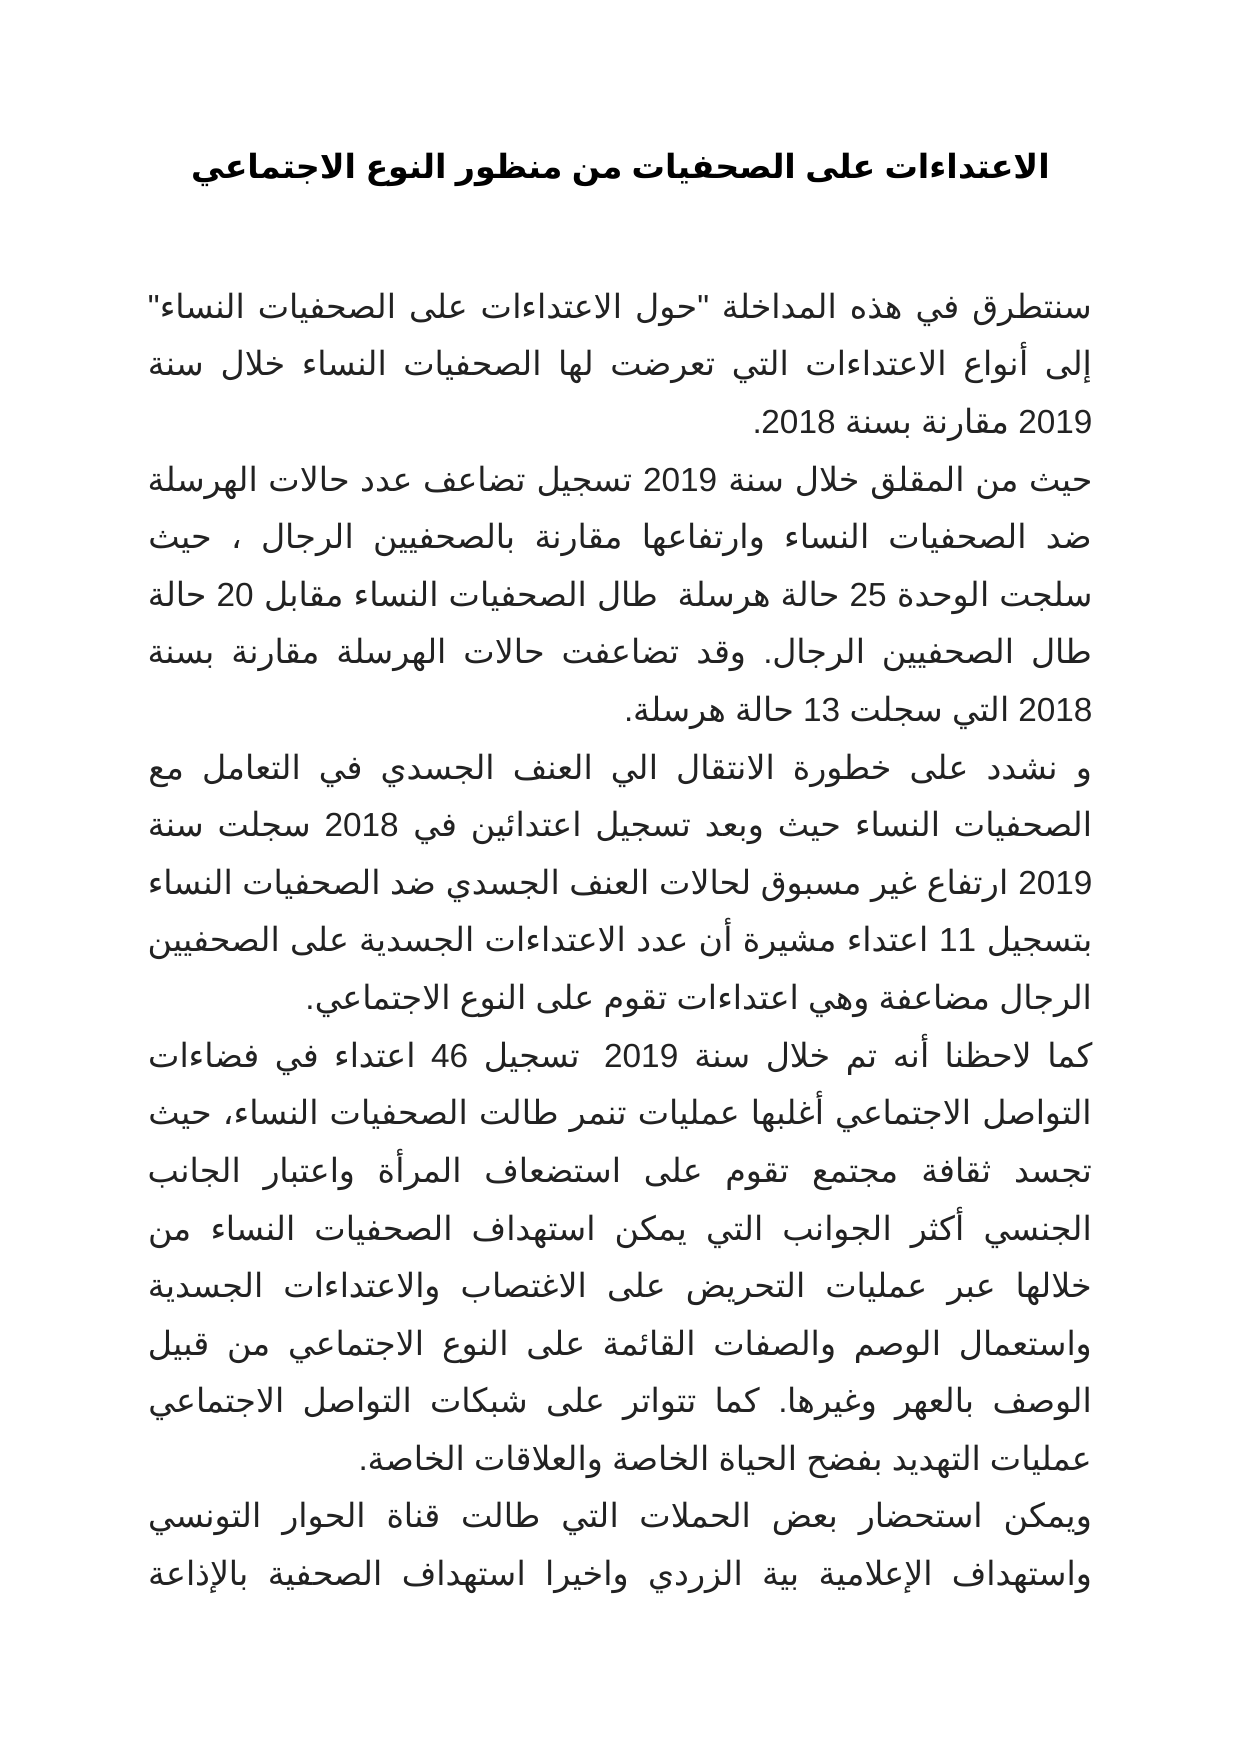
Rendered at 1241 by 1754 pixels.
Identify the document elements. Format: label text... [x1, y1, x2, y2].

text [148, 1497, 1093, 1593]
text حيث من المقلق خلال سنة 2019 تسجيل تضاعف عدد حالات الهرسلة ضد الصحفيات النساء وارتفاعها مقارنة بالصحفيين الرجال ، حيث سلجت الوحدة 25 حالة هرسلة طال الصحفيات النساء مقابل 20 حالة طال الصحفيين الرجال. وقد تضاعفت حالات الهرسلة مقارنة بسنة 2018 التي سجلت 13 حالة هرسلة. [148, 460, 1093, 728]
text و نشدد على خطورة الانتقال الي العنف الجسدي في التعامل مع الصحفيات النساء حيث وبعد تسجيل اعتدائين في 2018 سجلت سنة 2019 ارتفاع غير مسبوق لحالات العنف الجسدي ضد الصحفيات النساء بتسجيل 11 اعتداء مشيرة أن عدد الاعتداءات الجسدية على الصحفيين الرجال مضاعفة وهي اعتداءات تقوم على النوع الاجتماعي. [148, 748, 1093, 1017]
text كما لاحظنا أنه تم خلال سنة 2019 تسجيل 46 اعتداء في فضاءات التواصل الاجتماعي أغلبها عمليات تنمر طالت الصحفيات النساء، حيث تجسد ثقافة مجتمع تقوم على استضعاف المرأة واعتبار الجانب الجنسي أكثر الجوانب التي يمكن استهداف الصحفيات النساء من خلالها عبر عمليات التحريض على الاغتصاب والاعتداءات الجسدية واستعمال الوصم والصفات القائمة على النوع الاجتماعي من قبيل الوصف بالعهر وغيرها. كما تتواتر على شبكات التواصل الاجتماعي عمليات التهديد بفضح الحياة الخاصة والعلاقات الخاصة. [148, 1036, 1093, 1477]
text سنتطرق في هذه المداخلة "حول الاعتداءات على الصحفيات النساء" إلى أنواع الاعتداءات التي تعرضت لها الصحفيات النساء خلال سنة 2019 مقارنة بسنة 2018. [148, 287, 1093, 441]
text الاعتداءات على الصحفيات من منظور النوع الاجتماعي [148, 148, 1093, 186]
